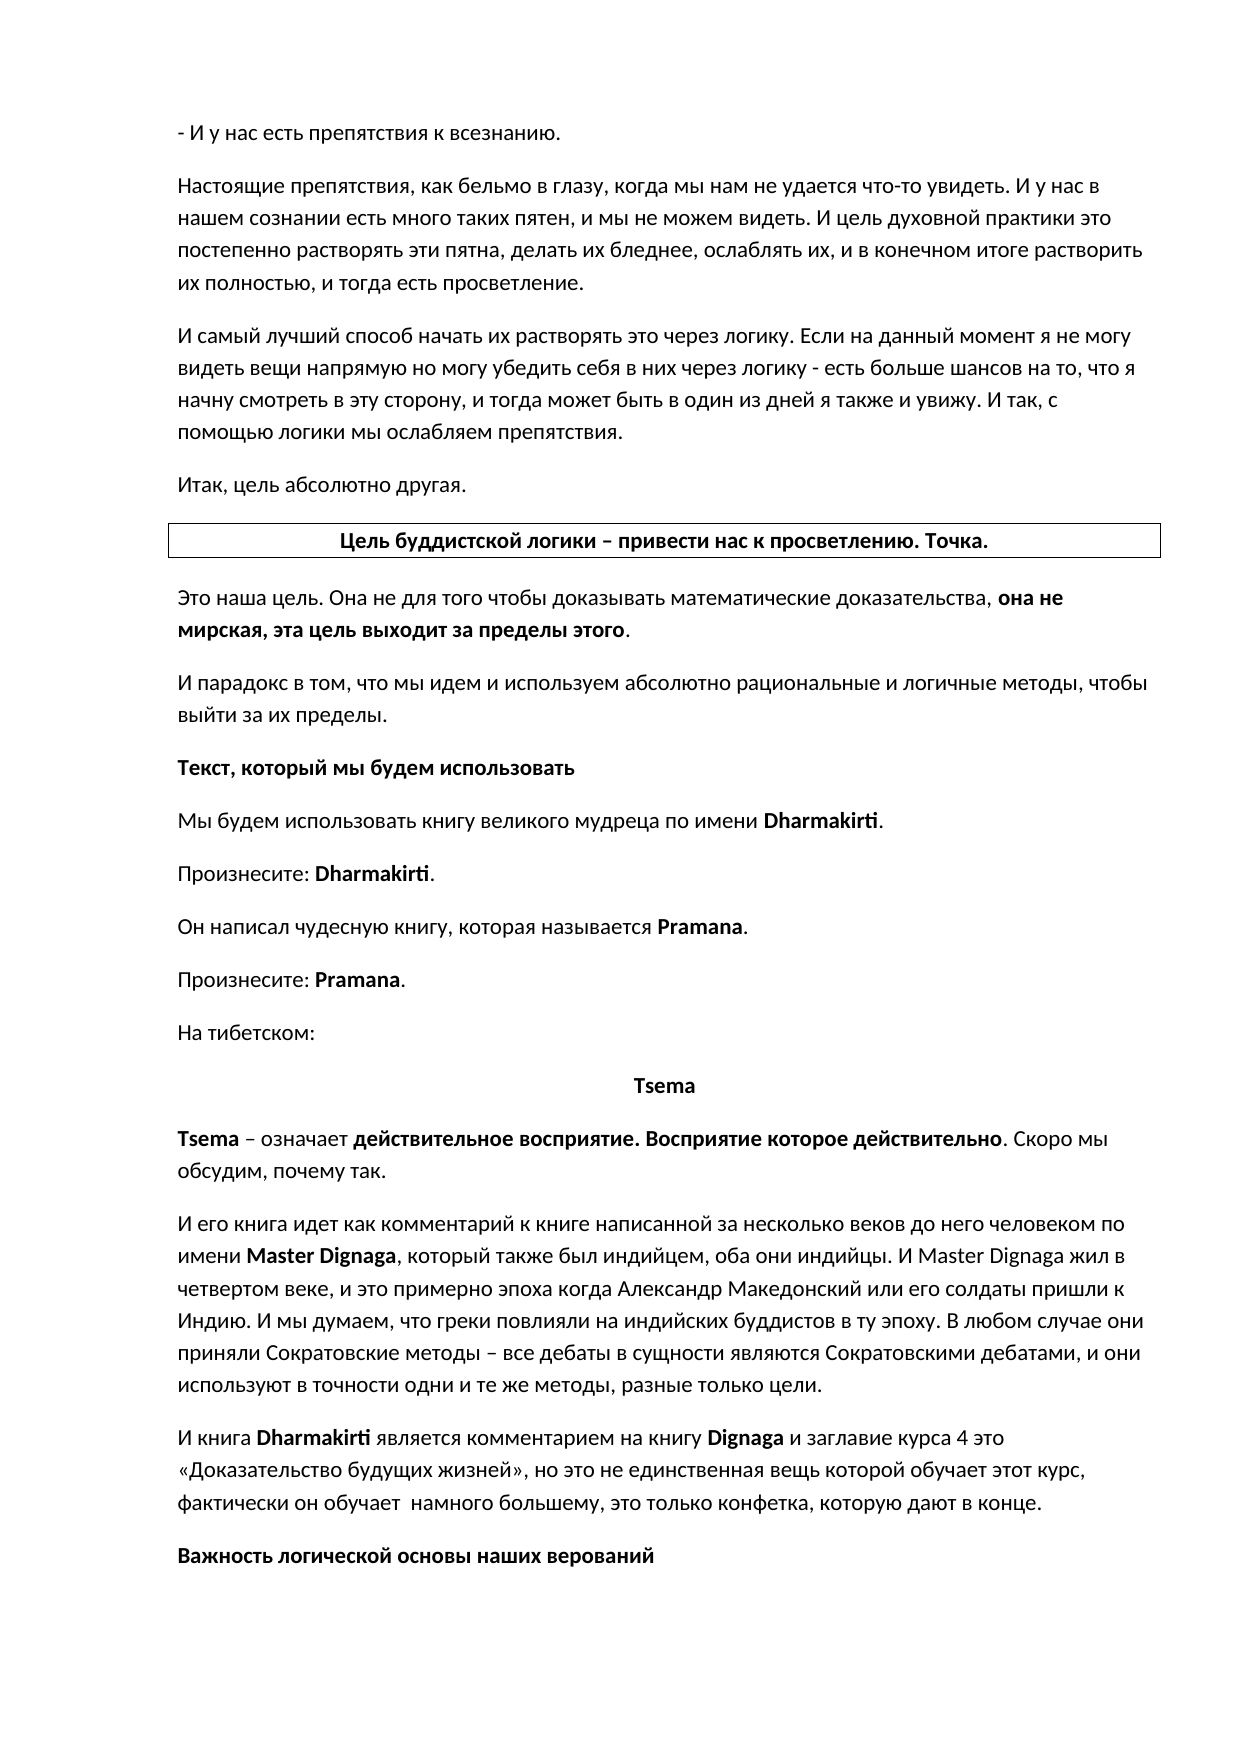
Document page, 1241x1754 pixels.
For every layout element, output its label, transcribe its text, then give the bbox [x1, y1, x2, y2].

text Произнесите: Pramana. [177, 965, 1152, 993]
text И парадокс в том, что мы идем и используем абсолютно рациональные и логичные методы, чтобы выйти за их пределы. [177, 668, 1152, 728]
text Произнесите: Dharmakirti. [177, 859, 1152, 887]
text И книга Dharmakirti является комментарием на книгу Dignaga и заглавие курса 4 это «Доказательство будущих жизней», но это не единственная вещь которой обучает этот курс, фактически он обучает намного большему, это только конфетка, которую дают в конце. [177, 1423, 1152, 1516]
text Цель буддистской логики – привести нас к просветлению. Точка. [169, 524, 1160, 557]
text Настоящие препятствия, как бельмо в глазу, когда мы нам не удается что-то увидеть. И у нас в нашем сознании есть много таких пятен, и мы не можем видеть. И цель духовной практики это постепенно растворять эти пятна, делать их бледнее, ослаблять их, и в конечном итоге растворить их полностью, и тогда есть просветление. [177, 171, 1152, 296]
text И самый лучший способ начать их растворять это через логику. Если на данный момент я не могу видеть вещи напрямую но могу убедить себя в них через логику - есть больше шансов на то, что я начну смотреть в эту сторону, и тогда может быть в один из дней я также и увижу. И так, с помощью логики мы ослабляем препятствия. [177, 321, 1152, 445]
text Важность логической основы наших верований [177, 1541, 1152, 1569]
text Он написал чудесную книгу, которая называется Pramana. [177, 912, 1152, 940]
text - И у нас есть препятствия к всезнанию. [177, 118, 1152, 146]
text На тибетском: [177, 1018, 1152, 1046]
text Итак, цель абсолютно другая. [177, 470, 1152, 498]
text Мы будем использовать книгу великого мудреца по имени Dharmakirti. [177, 806, 1152, 834]
text И его книга идет как комментарий к книге написанной за несколько веков до него человеком по имени Master Dignaga, который также был индийцем, оба они индийцы. И Master Dignaga жил в четвертом веке, и это примерно эпоха когда Александр Македонский или его солдаты пришли к Индию. И мы думаем, что греки повлияли на индийских буддистов в ту эпоху. В любом случае они приняли Сократовские методы – все дебаты в сущности являются Сократовскими дебатами, и они используют в точности одни и те же методы, разные только цели. [177, 1209, 1152, 1398]
text Tsema – означает действительное восприятие. Восприятие которое действительно. Скоро мы обсудим, почему так. [177, 1124, 1152, 1184]
text Это наша цель. Она не для того чтобы доказывать математические доказательства, она не мирская, эта цель выходит за пределы этого. [177, 583, 1152, 643]
text Tsema [177, 1071, 1152, 1099]
text Текст, который мы будем использовать [177, 753, 1152, 781]
